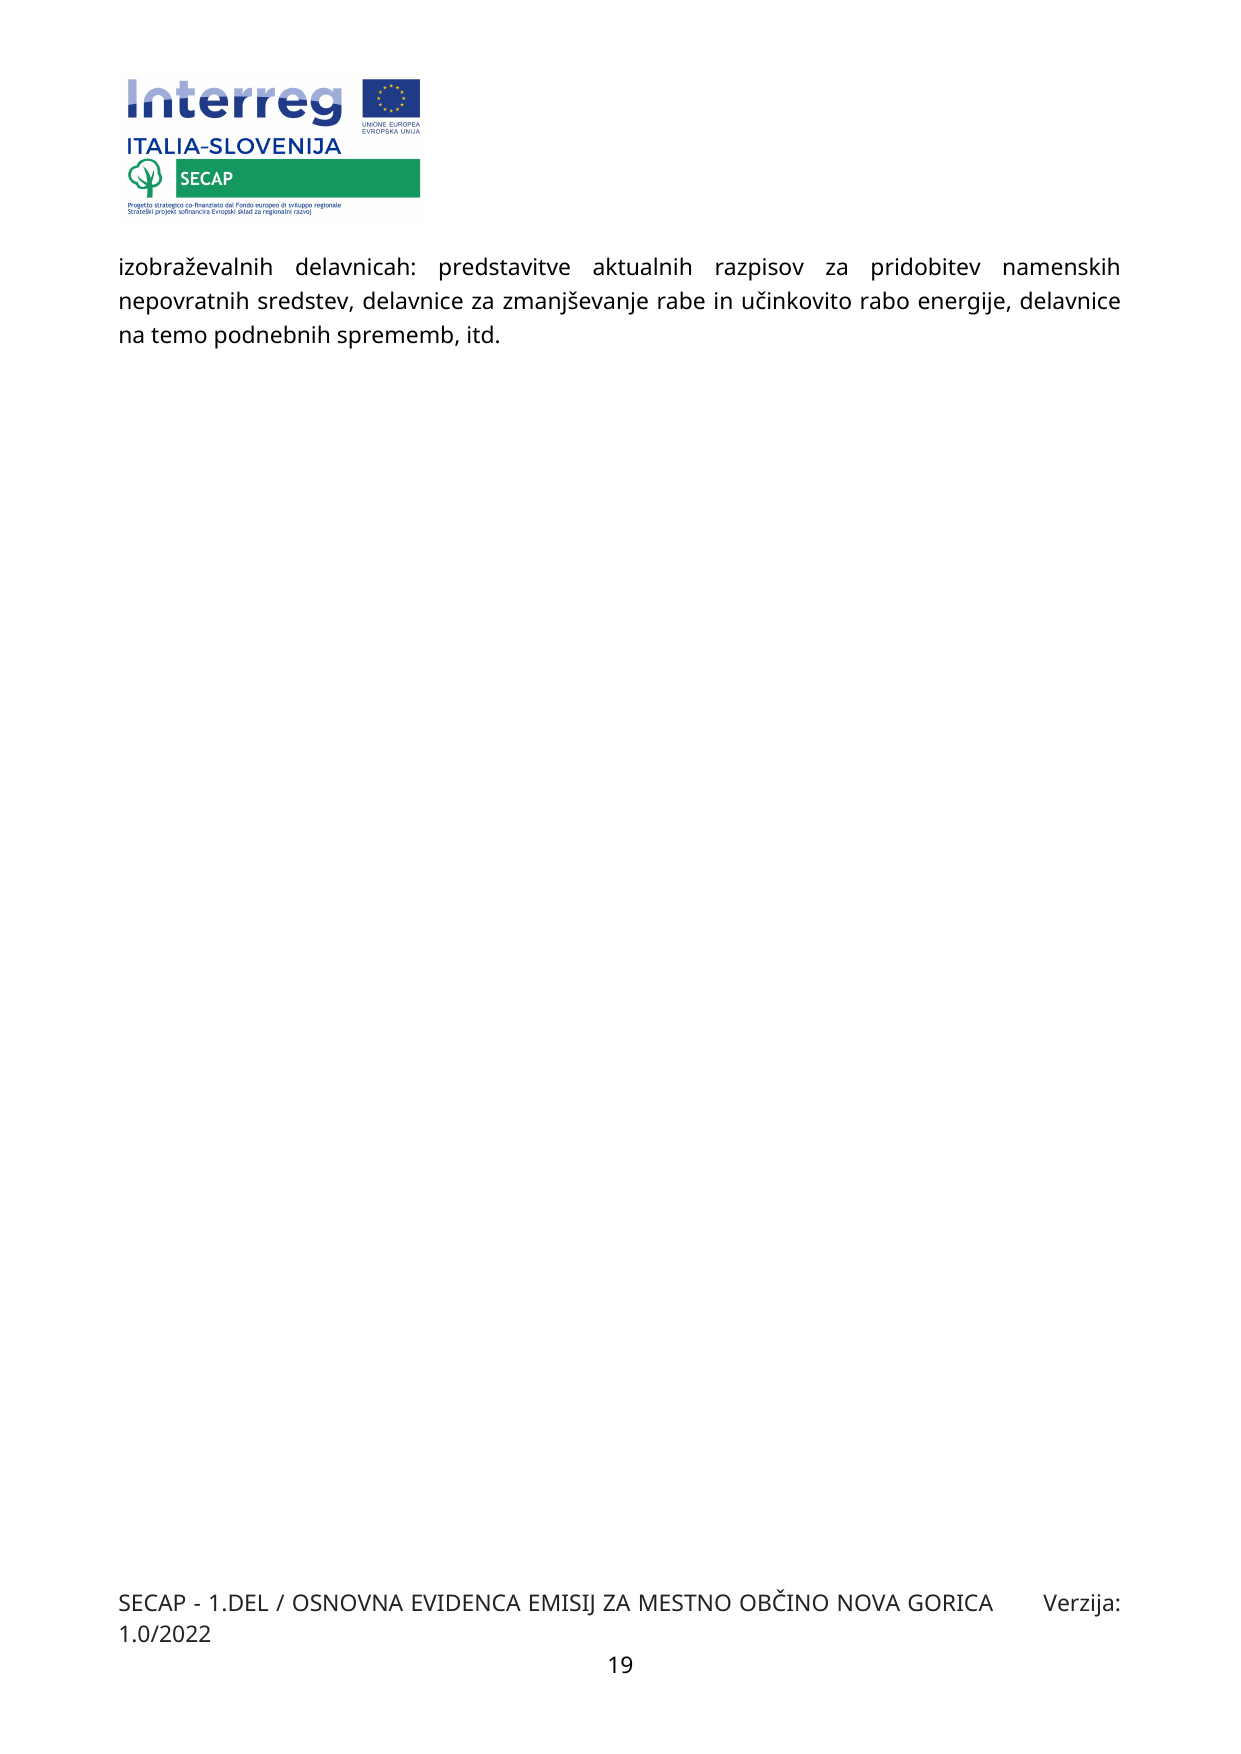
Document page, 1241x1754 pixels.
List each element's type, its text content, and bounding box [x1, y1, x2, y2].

picture [118, 73, 427, 221]
